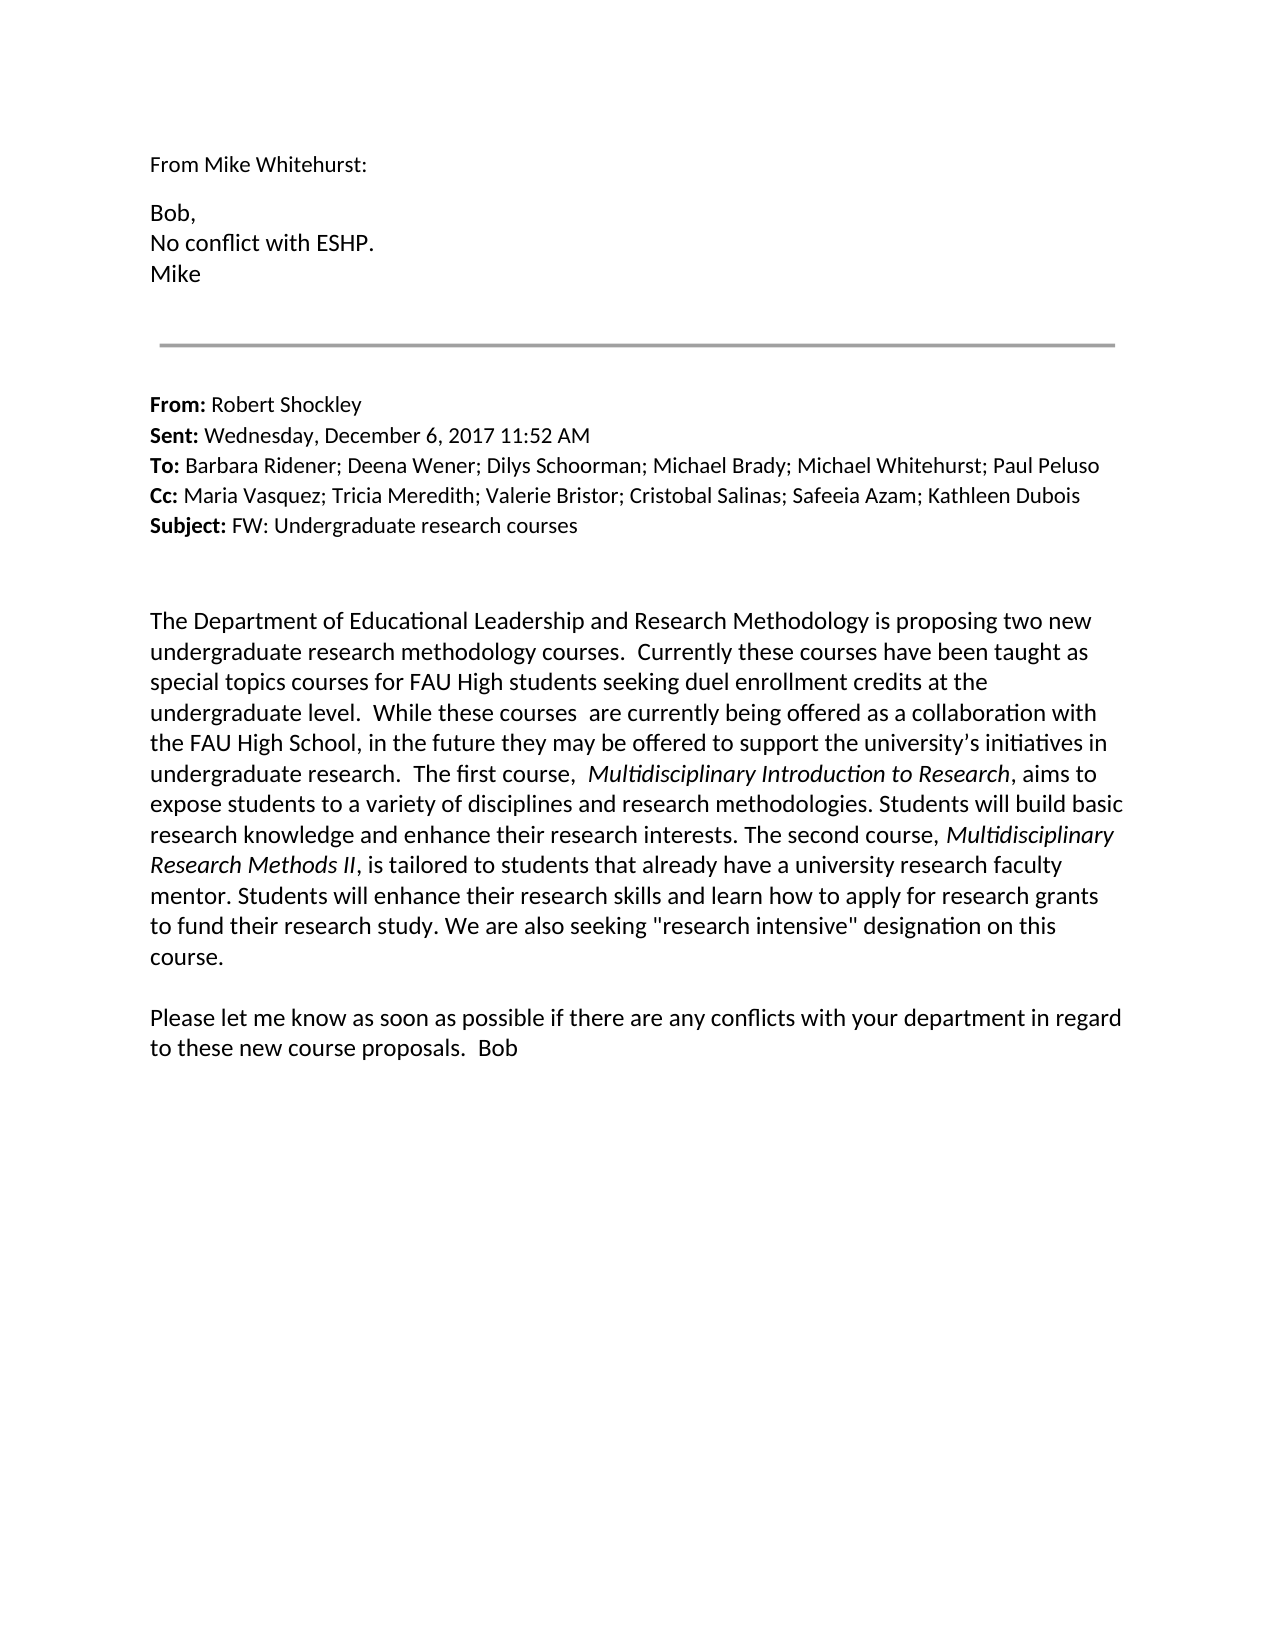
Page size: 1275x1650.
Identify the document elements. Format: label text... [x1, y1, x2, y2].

text From: Robert Shockley Sent: Wednesday, December 6, 2017 11:52 AM To: Barbara Ridener; Deena Wener; Dilys Schoorman; Michael Brady; Michael Whitehurst; Paul Peluso Cc: Maria Vasquez; Tricia Meredith; Valerie Bristor; Cristobal Salinas; Safeeia Azam; Kathleen Dubois Subject: FW: Undergraduate research courses [150, 391, 1125, 539]
text No conflict with ESHP. [150, 227, 1125, 258]
text From Mike Whitehurst: [150, 150, 1125, 178]
text Bob, [150, 197, 1125, 227]
text The Department of Educational Leadership and Research Methodology is proposing two new undergraduate research methodology courses. Currently these courses have been taught as special topics courses for FAU High students seeking duel enrollment credits at the undergraduate level. While these courses are currently being offered as a collaboration with the FAU High School, in the future they may be offered to support the university’s initiatives in undergraduate research. The first course, Multidisciplinary Introduction to Research, aims to expose students to a variety of disciplines and research methodologies. Students will build basic research knowledge and enhance their research interests. The second course, Multidisciplinary Research Methods II, is tailored to students that already have a university research faculty mentor. Students will enhance their research skills and learn how to apply for research grants to fund their research study. We are also seeking "research intensive" designation on this course. [150, 605, 1125, 971]
text Mike [150, 258, 1125, 288]
text Please let me know as soon as possible if there are any conflicts with your department in regard to these new course proposals. Bob [150, 1002, 1125, 1063]
